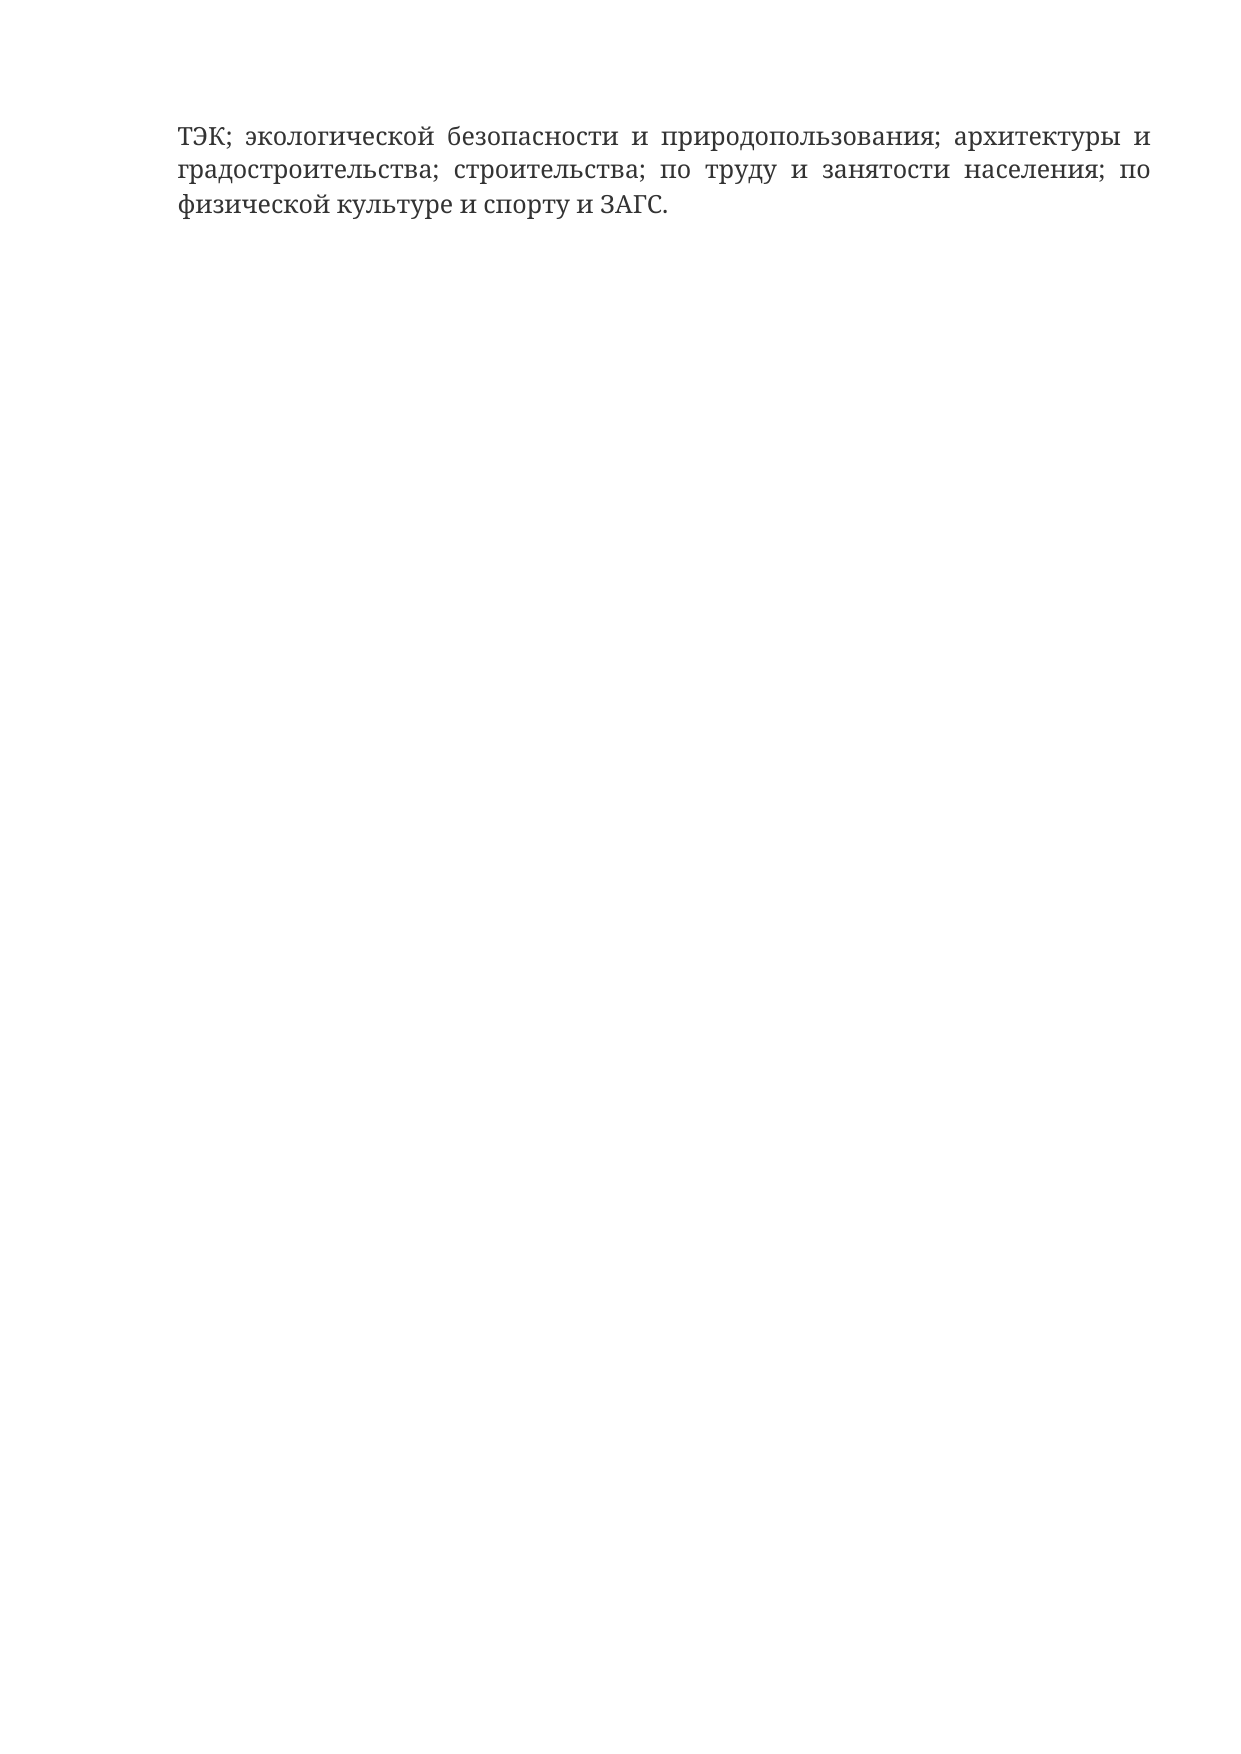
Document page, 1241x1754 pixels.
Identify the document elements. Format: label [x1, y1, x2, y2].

text [177, 118, 1152, 220]
